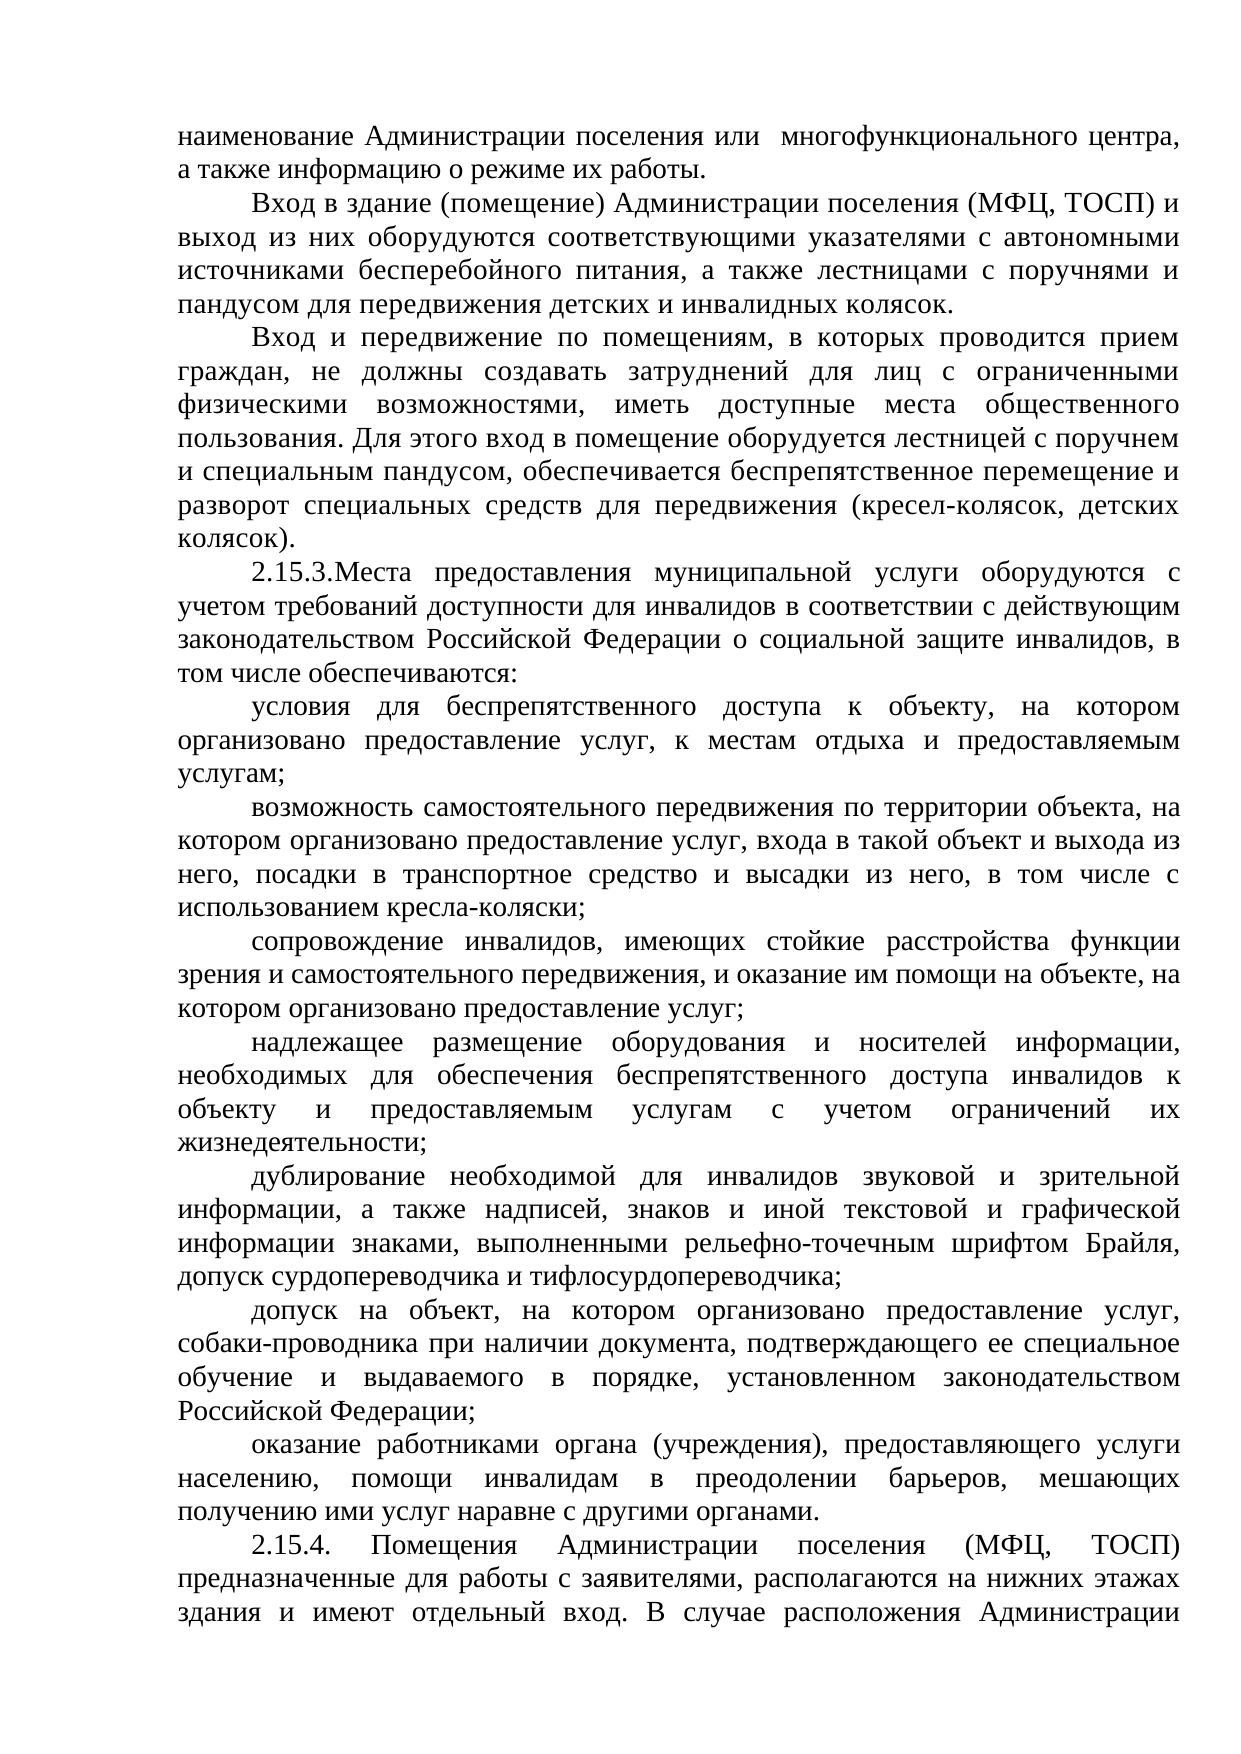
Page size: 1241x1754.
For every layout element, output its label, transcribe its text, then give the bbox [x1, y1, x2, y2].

text условия для беспрепятственного доступа к объекту, на котором организовано предоставление услуг, к местам отдыха и предоставляемым услугам; [177, 688, 1181, 789]
text возможность самостоятельного передвижения по территории объекта, на котором организовано предоставление услуг, входа в такой объект и выхода из него, посадки в транспортное средство и высадки из него, в том числе с использованием кресла-коляски; [177, 789, 1181, 923]
text надлежащее размещение оборудования и носителей информации, необходимых для обеспечения беспрепятственного доступа инвалидов к объекту и предоставляемым услугам с учетом ограничений их жизнедеятельности; [177, 1024, 1181, 1158]
text оказание работниками органа (учреждения), предоставляющего услуги населению, помощи инвалидам в преодолении барьеров, мешающих получению ими услуг наравне с другими органами. [177, 1426, 1181, 1527]
text сопровождение инвалидов, имеющих стойкие расстройства функции зрения и самостоятельного передвижения, и оказание им помощи на объекте, на котором организовано предоставление услуг; [177, 923, 1181, 1024]
text 2.15.3.Места предоставления муниципальной услуги оборудуются с учетом требований доступности для инвалидов в соответствии с действующим законодательством Российской Федерации о социальной защите инвалидов, в том числе обеспечиваются: [177, 554, 1181, 688]
text Вход в здание (помещение) Администрации поселения (МФЦ, ТОСП) и выход из них оборудуются соответствующими указателями с автономными источниками бесперебойного питания, а также лестницами с поручнями и пандусом для передвижения детских и инвалидных колясок. [177, 185, 1181, 319]
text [177, 1527, 1181, 1627]
text допуск на объект, на котором организовано предоставление услуг, собаки-проводника при наличии документа, подтверждающего ее специальное обучение и выдаваемого в порядке, установленном законодательством Российской Федерации; [177, 1292, 1181, 1426]
text дублирование необходимой для инвалидов звуковой и зрительной информации, а также надписей, знаков и иной текстовой и графической информации знаками, выполненными рельефно-точечным шрифтом Брайля, допуск сурдопереводчика и тифлосурдопереводчика; [177, 1158, 1181, 1292]
text Вход и передвижение по помещениям, в которых проводится прием граждан, не должны создавать затруднений для лиц с ограниченными физическими возможностями, иметь доступные места общественного пользования. Для этого вход в помещение оборудуется лестницей с поручнем и специальным пандусом, обеспечивается беспрепятственное перемещение и разворот специальных средств для передвижения (кресел-колясок, детских колясок). [177, 319, 1181, 554]
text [177, 118, 1181, 185]
